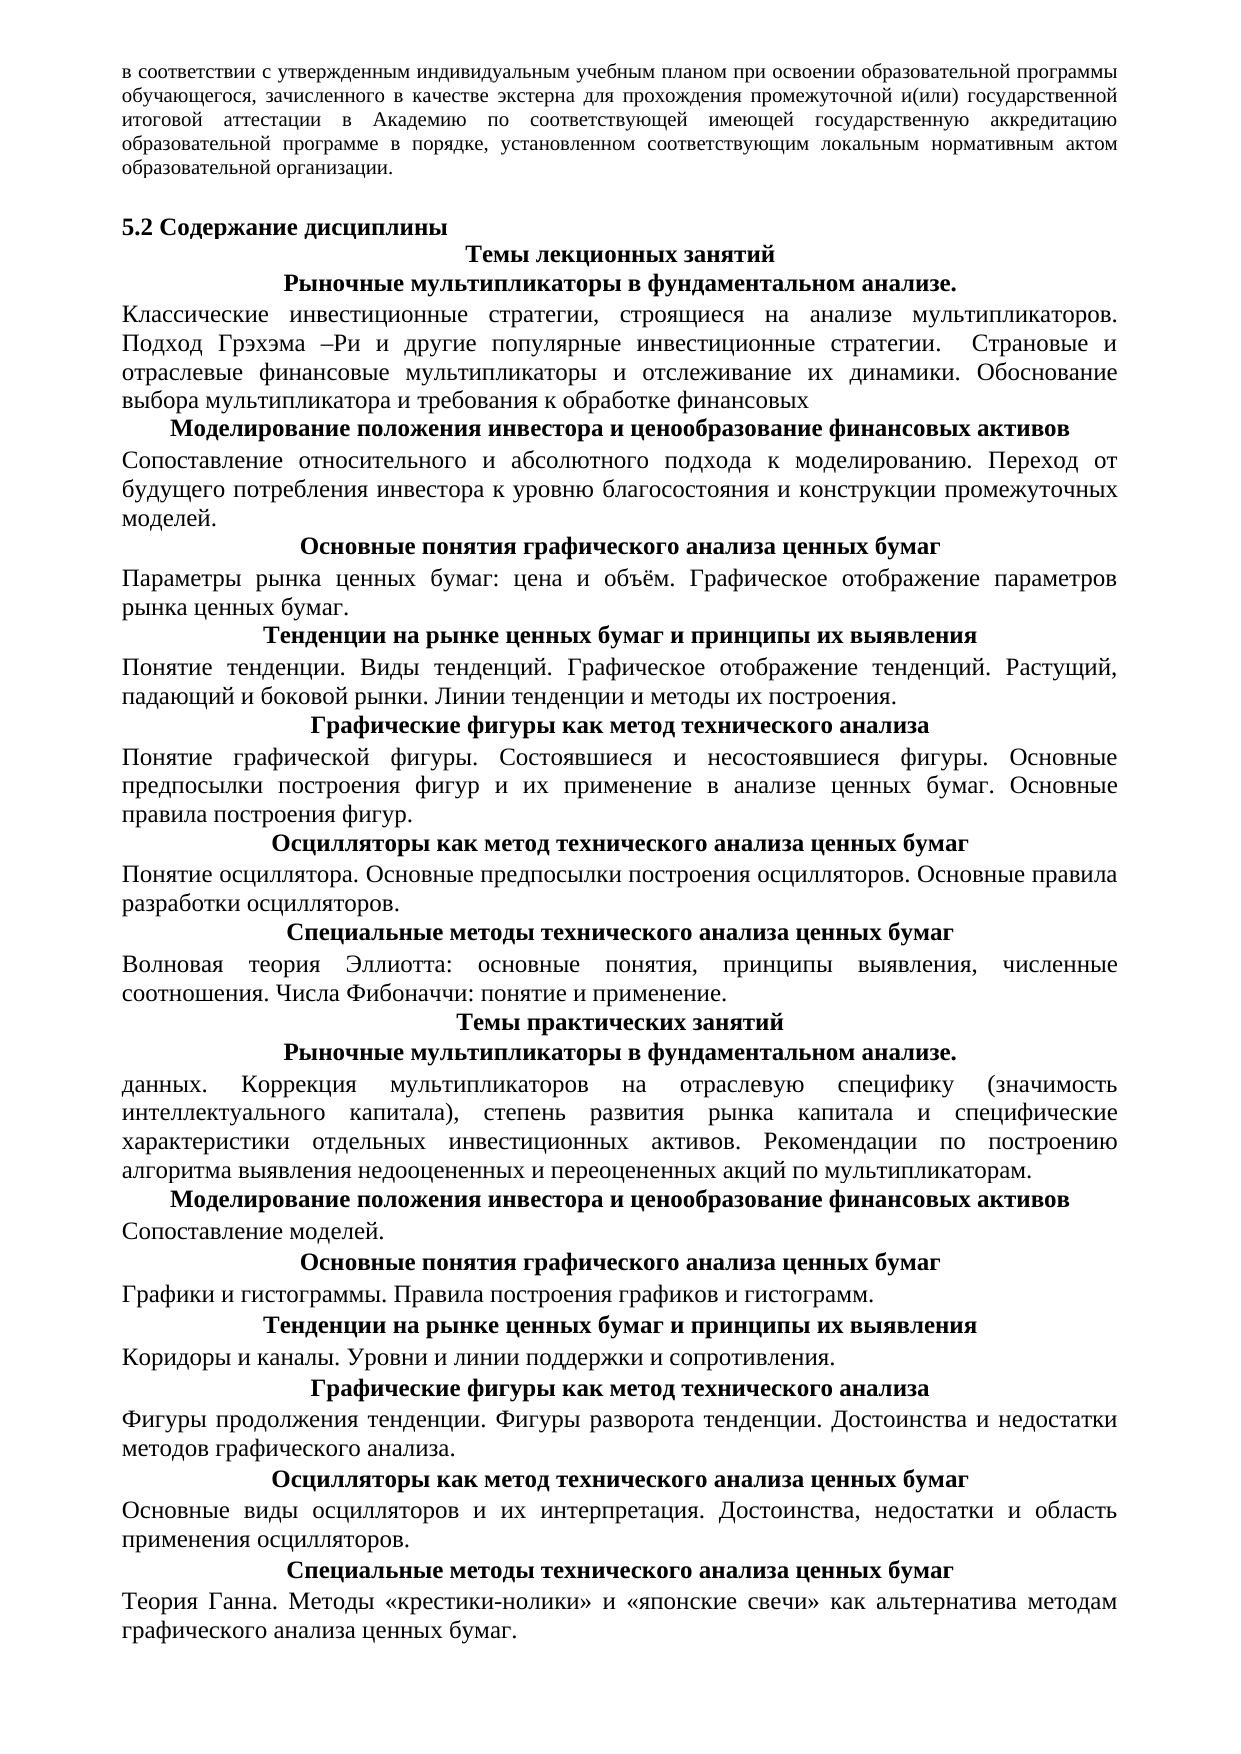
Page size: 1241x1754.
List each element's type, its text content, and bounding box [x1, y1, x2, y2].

table_cell 5.2 Содержание дисциплины [118, 178, 1122, 239]
table_cell Основные понятия графического анализа ценных бумаг [118, 1247, 1122, 1279]
table_header в соответствии с утвержденным индивидуальным учебным планом при освоении образовательной программы обучающегося, зачисленного в качестве экстерна для прохождения промежуточной и(или) государственной итоговой аттестации в Академию по соответствующей имеющей государственную аккредитацию образовательной программе в порядке, установленном соответствующим локальным нормативным актом образовательной организации. [118, 59, 1122, 178]
table_cell Понятие графической фигуры. Состоявшиеся и несостоявшиеся фигуры. Основные предпосылки построения фигур и их применение в анализе ценных бумаг. Основные правила построения фигур. [118, 742, 1122, 828]
table_cell Сопоставление моделей. [118, 1216, 1122, 1246]
table_cell Волновая теория Эллиотта: основные понятия, принципы выявления, численные соотношения. Числа Фибоначчи: понятие и применение. [118, 949, 1122, 1007]
table_cell Графические фигуры как метод технического анализа [118, 1373, 1122, 1404]
table_cell Коридоры и каналы. Уровни и линии поддержки и сопротивления. [118, 1342, 1122, 1371]
table_cell Основные виды осцилляторов и их интерпретация. Достоинства, недостатки и область применения осцилляторов. [118, 1495, 1122, 1553]
table_cell Рыночные мультипликаторы в фундаментальном анализе. [118, 268, 1122, 299]
table_cell Моделирование положения инвестора и ценообразование финансовых активов [118, 414, 1122, 445]
table_cell Сопоставление относительного и абсолютного подхода к моделированию. Переход от будущего потребления инвестора к уровню благосостояния и конструкции промежуточных моделей. [118, 445, 1122, 531]
table_cell Графики и гистограммы. Правила построения графиков и гистограмм. [118, 1279, 1122, 1308]
table_cell Основные понятия графического анализа ценных бумаг [118, 531, 1122, 563]
table_cell Понятие тенденции. Виды тенденций. Графическое отображение тенденций. Растущий, падающий и боковой рынки. Линии тенденции и методы их построения. [118, 652, 1122, 710]
table_cell Осцилляторы как метод технического анализа ценных бумаг [118, 828, 1122, 859]
table_cell Тенденции на рынке ценных бумаг и принципы их выявления [118, 1310, 1122, 1342]
table_cell Специальные методы технического анализа ценных бумаг [118, 1555, 1122, 1586]
table_cell Темы практических занятий [118, 1007, 1122, 1036]
table_cell Классические инвестиционные стратегии, строящиеся на анализе мультипликаторов. Подход Грэхэма –Ри и другие популярные инвестиционные стратегии. Страновые и отраслевые финансовые мультипликаторы и отслеживание их динамики. Обоснование выбора мультипликатора и требования к обработке финансовых [118, 299, 1122, 413]
table_cell Фигуры продолжения тенденции. Фигуры разворота тенденции. Достоинства и недостатки методов графического анализа. [118, 1405, 1122, 1462]
table_cell Графические фигуры как метод технического анализа [118, 710, 1122, 742]
table_cell Тенденции на рынке ценных бумаг и принципы их выявления [118, 621, 1122, 652]
table_cell Осцилляторы как метод технического анализа ценных бумаг [118, 1464, 1122, 1495]
table_cell Специальные методы технического анализа ценных бумаг [118, 917, 1122, 949]
table_cell данных. Коррекция мультипликаторов на отраслевую специфику (значимость интеллектуального капитала), степень развития рынка капитала и специфические характеристики отдельных инвестиционных активов. Рекомендации по построению алгоритма выявления недооцененных и переоцененных акций по мультипликаторам. [118, 1069, 1122, 1183]
table_cell Рыночные мультипликаторы в фундаментальном анализе. [118, 1037, 1122, 1069]
table_cell Параметры рынка ценных бумаг: цена и объём. Графическое отображение параметров рынка ценных бумаг. [118, 563, 1122, 621]
table_cell Моделирование положения инвестора и ценообразование финансовых активов [118, 1184, 1122, 1216]
table_cell Теория Ганна. Методы «крестики-нолики» и «японские свечи» как альтернатива методам графического анализа ценных бумаг. [118, 1586, 1122, 1644]
table_cell Понятие осциллятора. Основные предпосылки построения осцилляторов. Основные правила разработки осцилляторов. [118, 860, 1122, 917]
table_cell Темы лекционных занятий [118, 239, 1122, 268]
